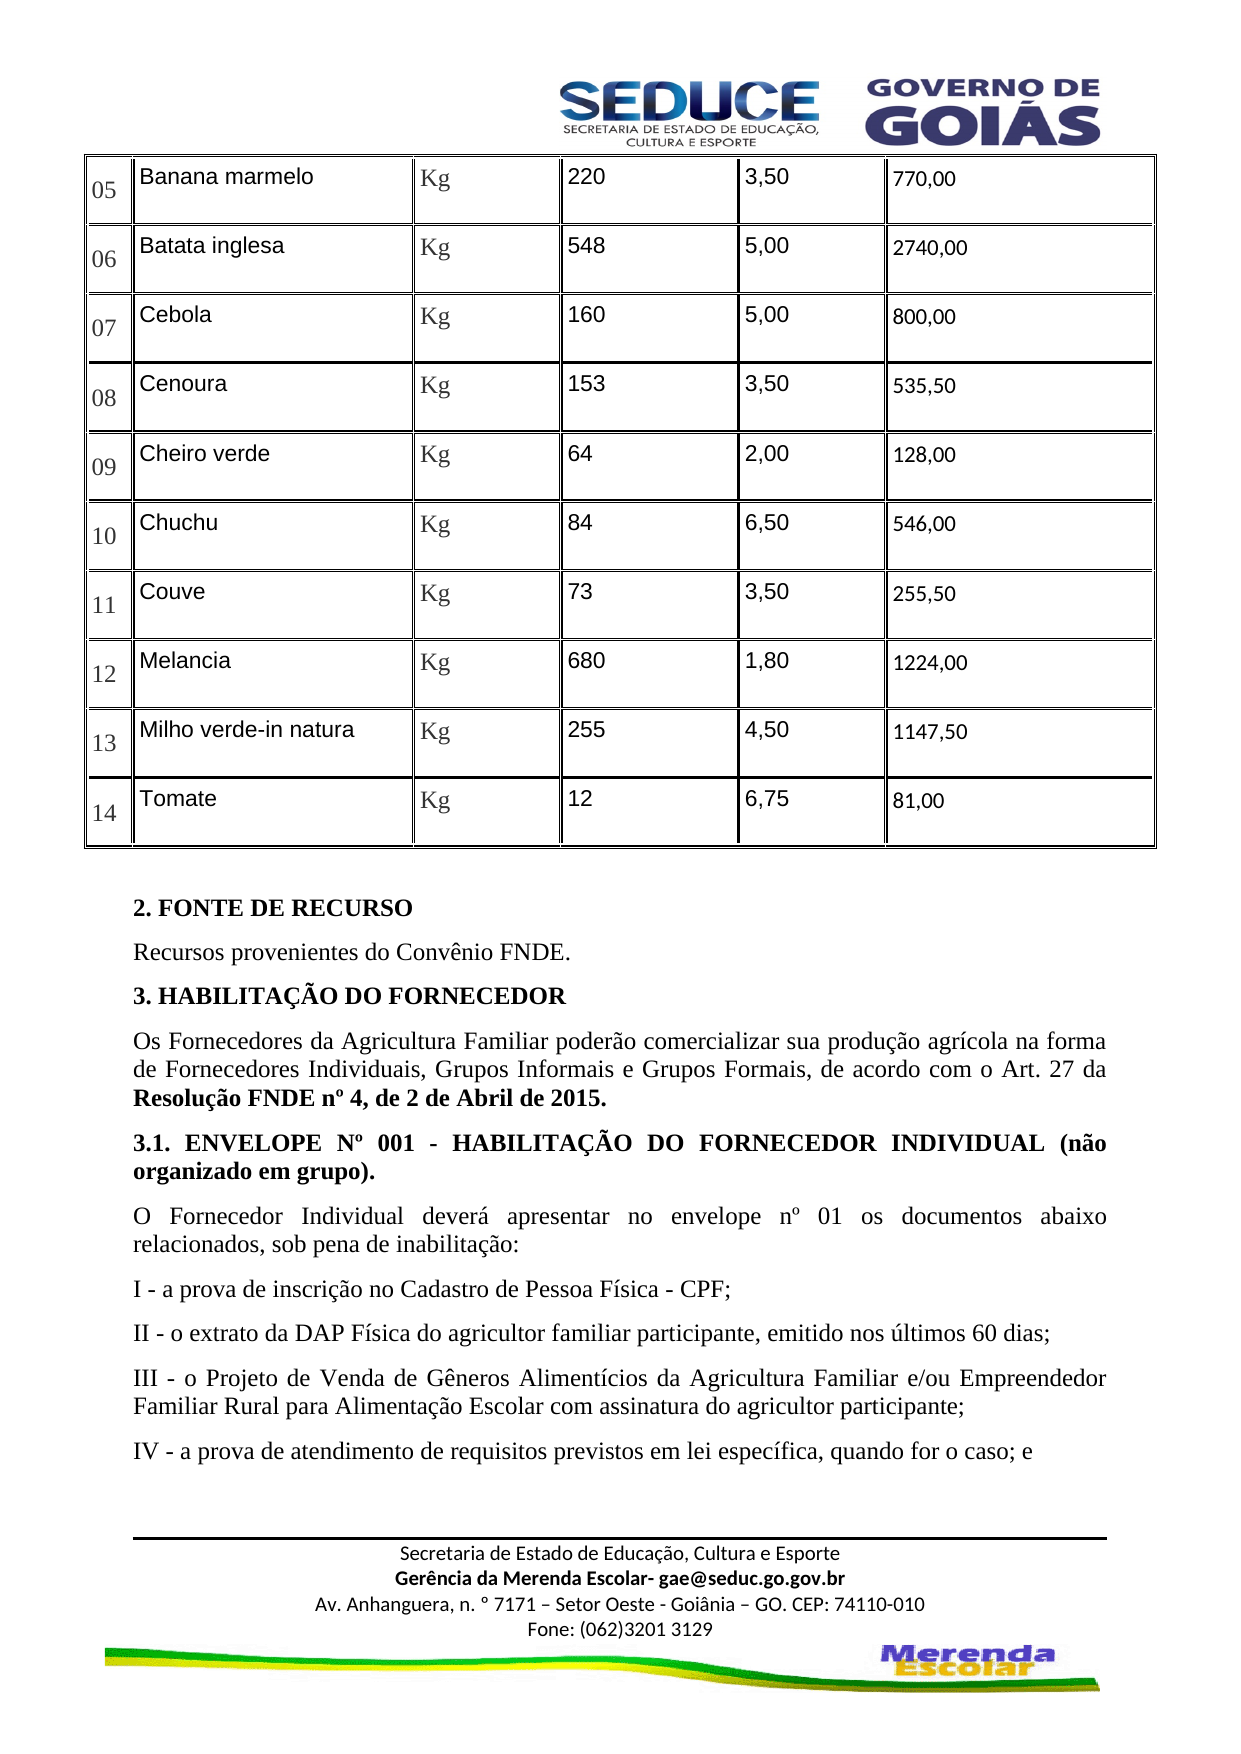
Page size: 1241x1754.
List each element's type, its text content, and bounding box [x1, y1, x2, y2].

table_cell 64 [563, 434, 737, 499]
text Recursos provenientes do Convênio FNDE. [133, 937, 1107, 966]
table_cell 1224,00 [886, 638, 1155, 707]
table_cell 14 [87, 776, 133, 845]
table_cell 06 [85, 223, 133, 292]
table_cell Cheiro verde [135, 434, 412, 499]
table_cell Cebola [135, 295, 412, 361]
text II - o extrato da DAP Física do agricultor familiar participante, emitido nos últimos 60 dias; [133, 1318, 1107, 1347]
table_cell Chuchu [135, 503, 412, 568]
table_cell Kg [415, 503, 559, 568]
text III - o Projeto de Venda de Gêneros Alimentícios da Agricultura Familiar e/ou Empreendedor Familiar Rural para Alimentação Escolar com assinatura do agricultor participante; [133, 1363, 1107, 1420]
table_cell 6,50 [740, 503, 884, 568]
table_cell 680 [563, 641, 737, 707]
table_cell Melancia [135, 641, 412, 707]
table_cell Kg [415, 710, 559, 776]
table_cell Cenoura [135, 364, 412, 430]
table_cell 3,50 [740, 572, 884, 638]
text 2. FONTE DE RECURSO [133, 893, 1107, 921]
table_cell Kg [414, 776, 561, 845]
table_cell Milho verde-in natura [135, 710, 412, 776]
table_cell 546,00 [888, 499, 1154, 568]
text 3.1. ENVELOPE Nº 001 - HABILITAÇÃO DO FORNECEDOR INDIVIDUAL (não organizado em grupo). [133, 1128, 1107, 1185]
table_cell Kg [414, 155, 561, 223]
table_cell 535,50 [888, 361, 1154, 430]
table_cell 128,00 [888, 430, 1154, 499]
table_cell 800,00 [886, 292, 1155, 361]
table_cell 10 [87, 499, 131, 568]
table_cell 05 [87, 155, 133, 223]
table_cell Batata inglesa [135, 226, 412, 292]
table_cell Banana marmelo [133, 157, 413, 223]
table_cell 255 [563, 710, 737, 776]
table_cell 1147,50 [886, 707, 1155, 776]
table_cell 5,00 [740, 226, 884, 292]
table_cell Kg [415, 226, 559, 292]
table_cell Kg [415, 364, 559, 430]
table_cell 5,00 [740, 295, 884, 361]
table_cell 12 [561, 779, 738, 845]
table_cell 2,00 [740, 434, 884, 499]
table_cell 3,50 [740, 364, 884, 430]
text I - a prova de inscrição no Cadastro de Pessoa Física - CPF; [133, 1274, 1107, 1303]
table_cell 13 [85, 707, 133, 776]
picture [559, 73, 1108, 154]
table_cell Kg [415, 572, 559, 638]
table_cell 4,50 [740, 710, 884, 776]
table_cell Kg [415, 434, 559, 499]
text O Fornecedor Individual deverá apresentar no envelope nº 01 os documentos abaixo relacionados, sob pena de inabilitação: [133, 1201, 1107, 1258]
table_cell 73 [563, 572, 737, 638]
table_cell 11 [87, 569, 131, 638]
table_cell 1,80 [740, 641, 884, 707]
table_cell 6,75 [738, 776, 886, 845]
table_cell 3,50 [738, 155, 886, 223]
table_cell 153 [563, 364, 737, 430]
table_cell 07 [85, 292, 133, 361]
table_cell 770,00 [886, 157, 1154, 223]
table_cell 548 [563, 226, 737, 292]
table_cell Kg [415, 641, 559, 707]
table_cell 09 [87, 430, 131, 499]
table_cell 160 [563, 295, 737, 361]
table_cell 12 [85, 638, 133, 707]
text IV - a prova de atendimento de requisitos previstos em lei específica, quando for o caso; e [133, 1436, 1107, 1464]
table_cell 84 [563, 503, 737, 568]
table_cell Couve [135, 572, 412, 638]
table_cell 08 [87, 361, 131, 430]
text Os Fornecedores da Agricultura Familiar poderão comercializar sua produção agrícola na forma de Fornecedores Individuais, Grupos Informais e Grupos Formais, de acordo com o Art. 27 da Resolução FNDE nº 4, de 2 de Abril de 2015. [133, 1026, 1107, 1112]
table_cell Tomate [133, 779, 413, 845]
table_cell Kg [415, 295, 559, 361]
table_cell 2740,00 [886, 223, 1155, 292]
table_cell 255,50 [888, 569, 1154, 638]
table_cell 220 [561, 157, 738, 223]
text 3. HABILITAÇÃO DO FORNECEDOR [133, 981, 1107, 1010]
table_cell 81,00 [886, 776, 1154, 845]
